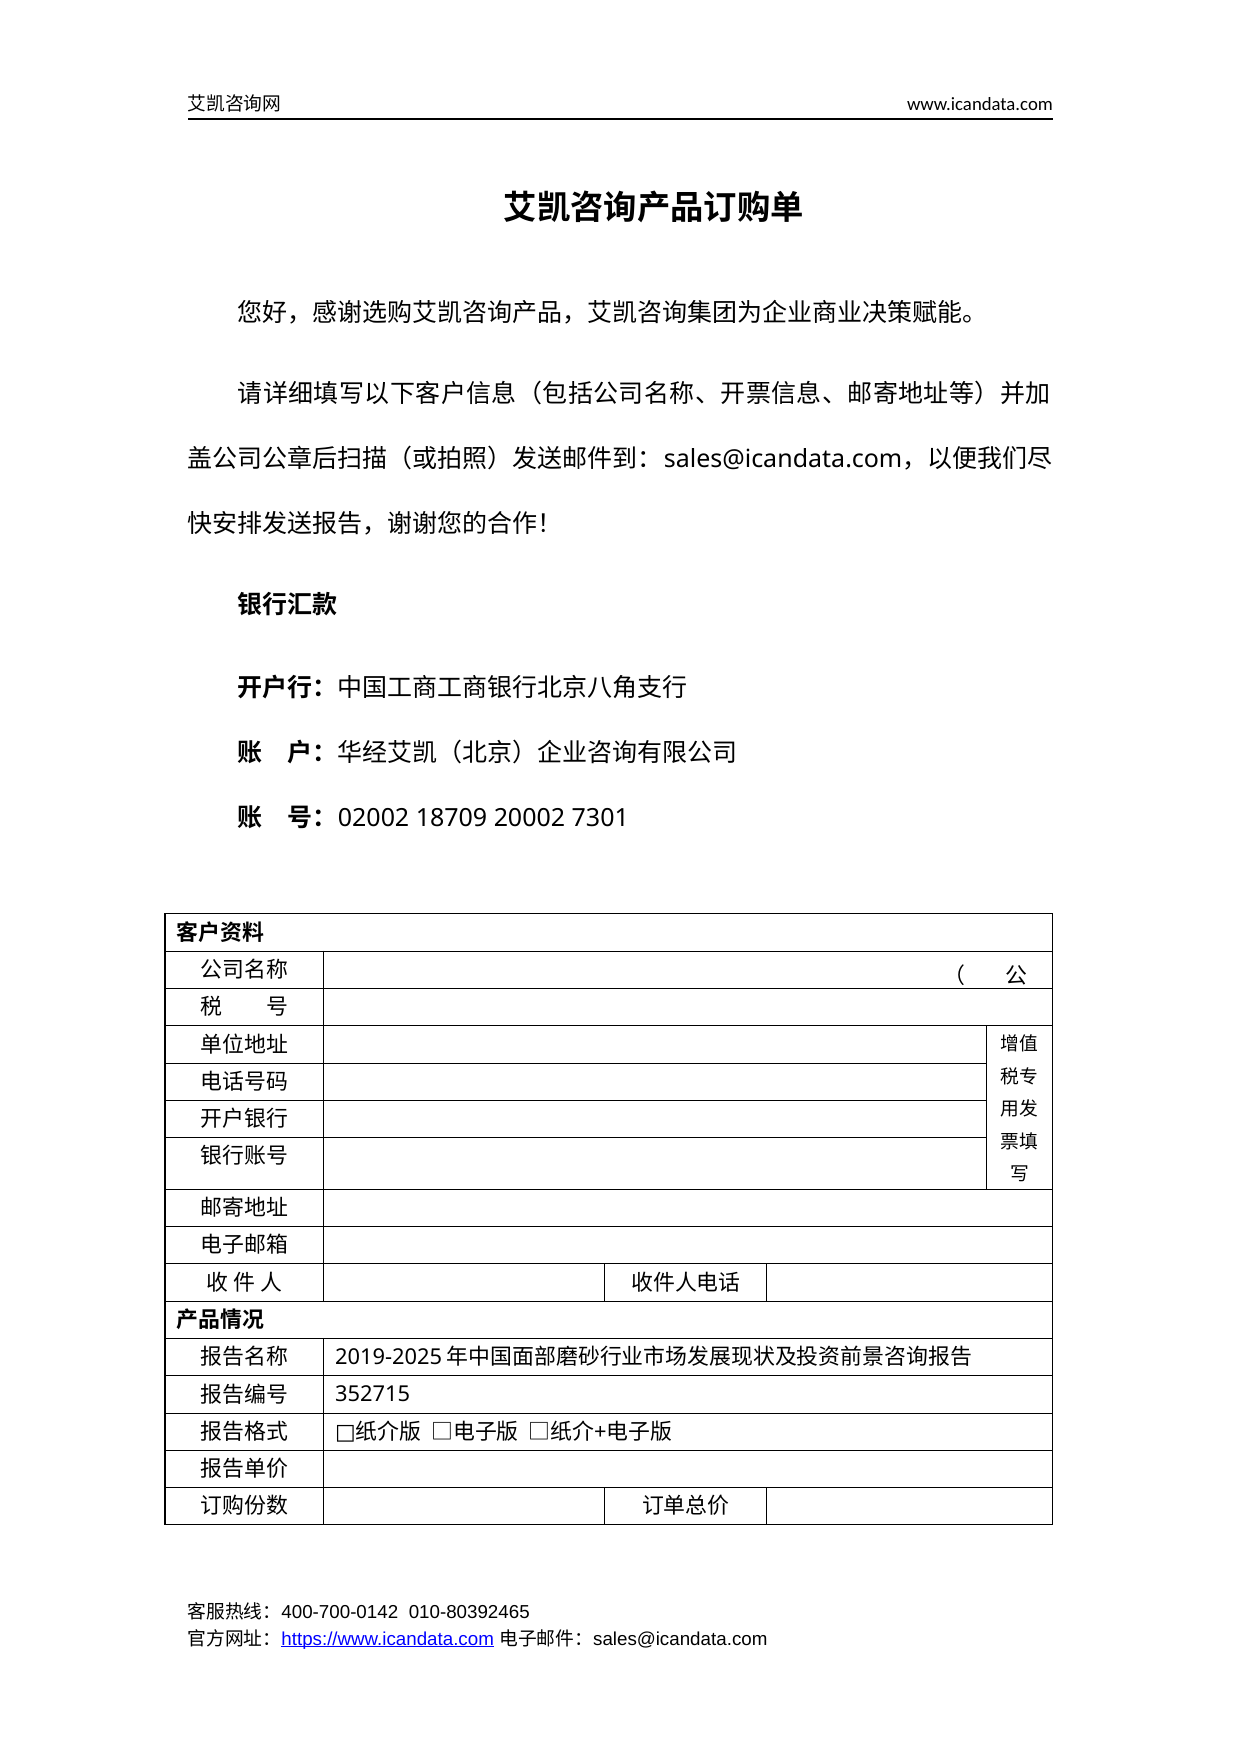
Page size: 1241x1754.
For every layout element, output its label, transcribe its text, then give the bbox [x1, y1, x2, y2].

table_cell 银行账号 [166, 1138, 323, 1189]
text 账 号：02002 18709 20002 7301 [187, 783, 1053, 848]
table_cell 报告格式 [166, 1414, 323, 1450]
table_cell 公司名称 [166, 952, 323, 988]
table_cell [767, 1488, 1052, 1524]
table_cell [324, 1190, 1052, 1226]
table_cell 电子邮箱 [166, 1227, 323, 1263]
table_cell [324, 1138, 986, 1189]
table_cell [324, 1488, 604, 1524]
table_cell [324, 1451, 1052, 1487]
table_cell 收件人电话 [605, 1264, 766, 1301]
text 艾凯咨询产品订购单 [187, 172, 1053, 237]
table_cell [324, 989, 1052, 1025]
text 银行汇款 [187, 570, 1053, 635]
table_cell 产品情况 [166, 1302, 1052, 1338]
table_cell [324, 1026, 986, 1062]
table_cell 352715 [324, 1376, 1052, 1412]
table_header 客户资料 [166, 914, 1052, 951]
table_cell 2019-2025年中国面部磨砂行业市场发展现状及投资前景咨询报告 [324, 1339, 1052, 1375]
table_cell [767, 1264, 1052, 1301]
table_cell [324, 1064, 986, 1100]
table_cell 单位地址 [166, 1026, 323, 1062]
text 开户行：中国工商工商银行北京八角支行 [187, 653, 1053, 718]
table_cell 税 号 [166, 989, 323, 1025]
table_cell 增值税专用发票填写 [987, 1026, 1052, 1189]
table_cell [324, 1264, 604, 1301]
table_cell 开户银行 [166, 1101, 323, 1137]
text 账 户：华经艾凯（北京）企业咨询有限公司 [187, 718, 1053, 783]
table_cell [324, 1101, 986, 1137]
table_cell 订购份数 [166, 1488, 323, 1524]
table_cell 收 件 人 [166, 1264, 323, 1301]
text 您好，感谢选购艾凯咨询产品，艾凯咨询集团为企业商业决策赋能。 [187, 278, 1053, 343]
table_cell [324, 952, 1052, 988]
table_cell [324, 1227, 1052, 1263]
table_cell 报告编号 [166, 1376, 323, 1412]
text 请详细填写以下客户信息（包括公司名称、开票信息、邮寄地址等）并加盖公司公章后扫描（或拍照）发送邮件到：sales@icandata.com，以便我们尽快安排发送报告，谢谢您的合作！ [187, 359, 1053, 554]
table_cell 电话号码 [166, 1064, 323, 1100]
table_cell 邮寄地址 [166, 1190, 323, 1226]
table_cell 报告名称 [166, 1339, 323, 1375]
table_cell 订单总价 [605, 1488, 766, 1524]
table_cell 报告单价 [166, 1451, 323, 1487]
table_cell □纸介版 □电子版 □纸介+电子版 [324, 1414, 1052, 1450]
